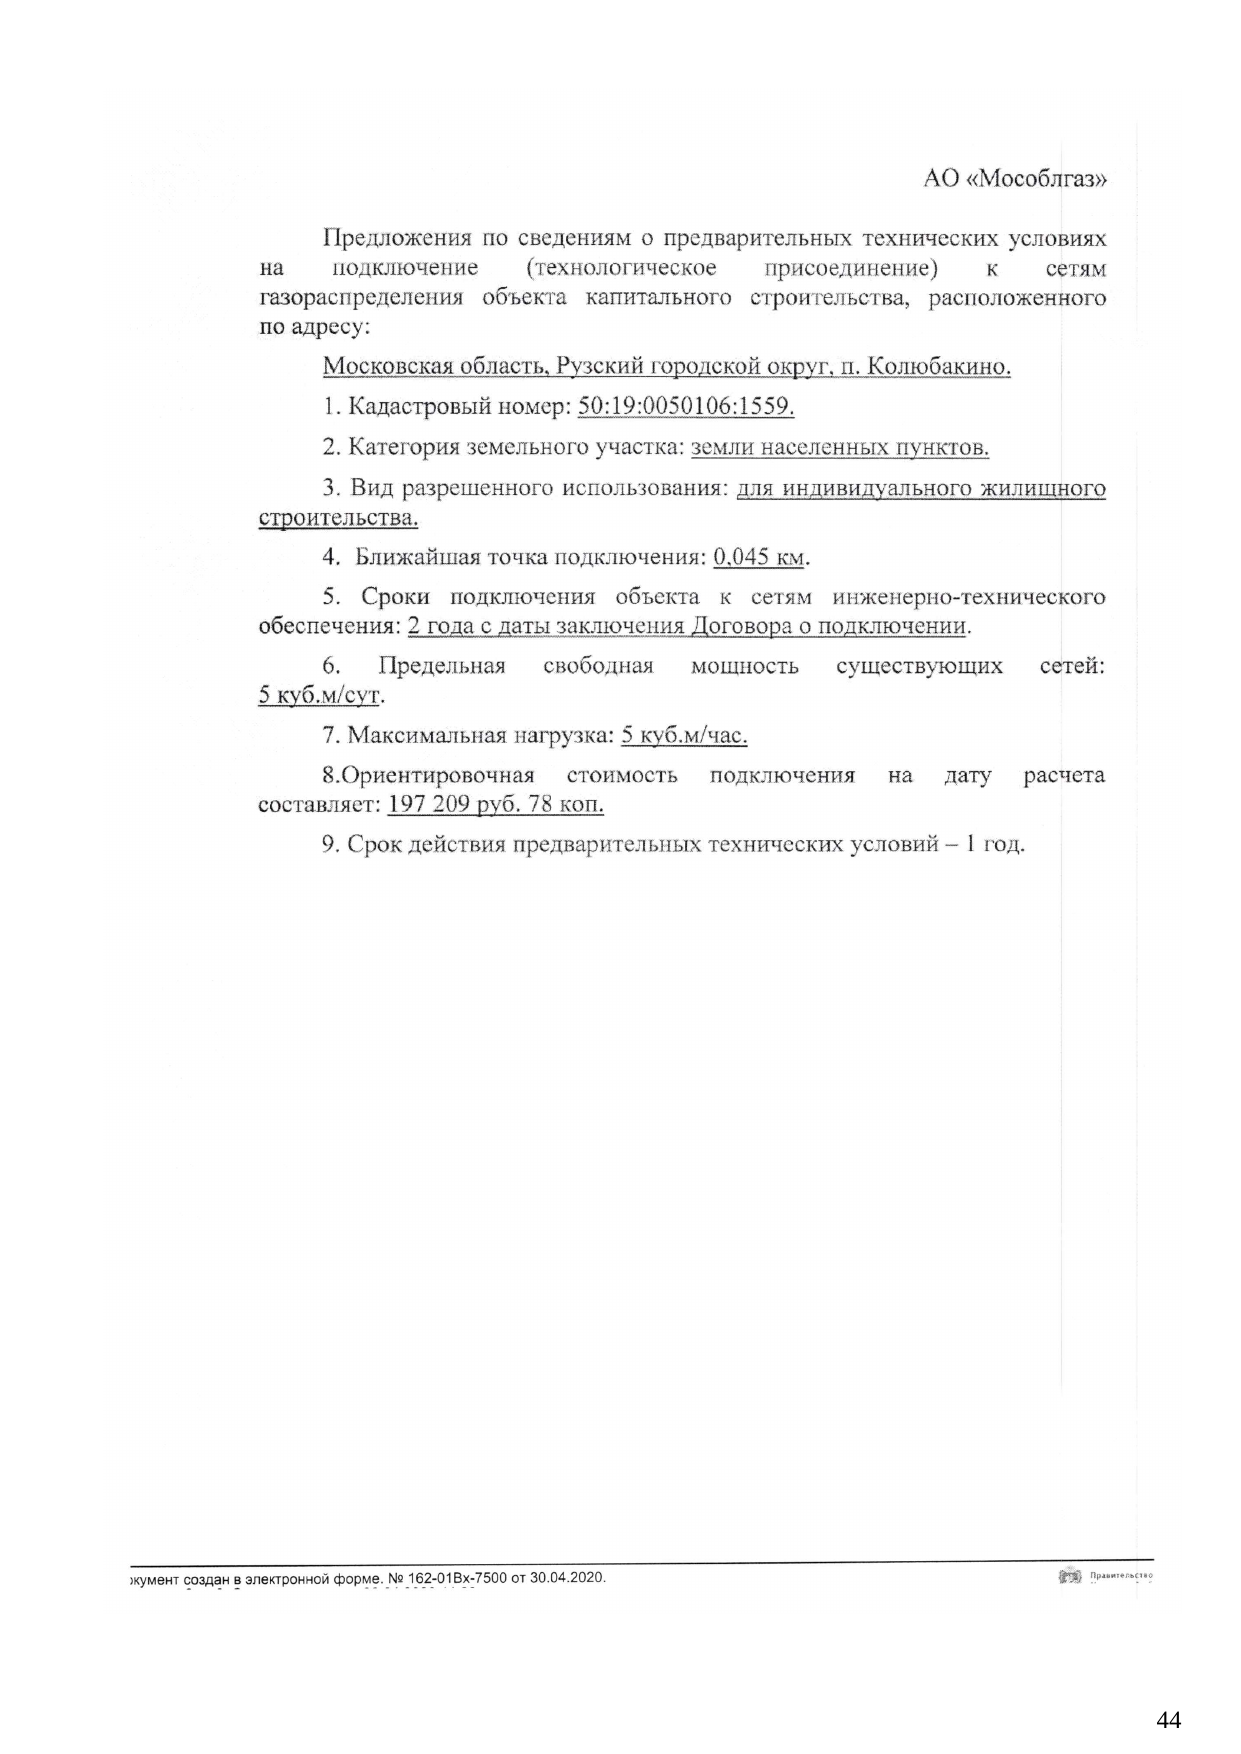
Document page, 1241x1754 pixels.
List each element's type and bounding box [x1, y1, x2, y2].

picture [103, 88, 1182, 1614]
